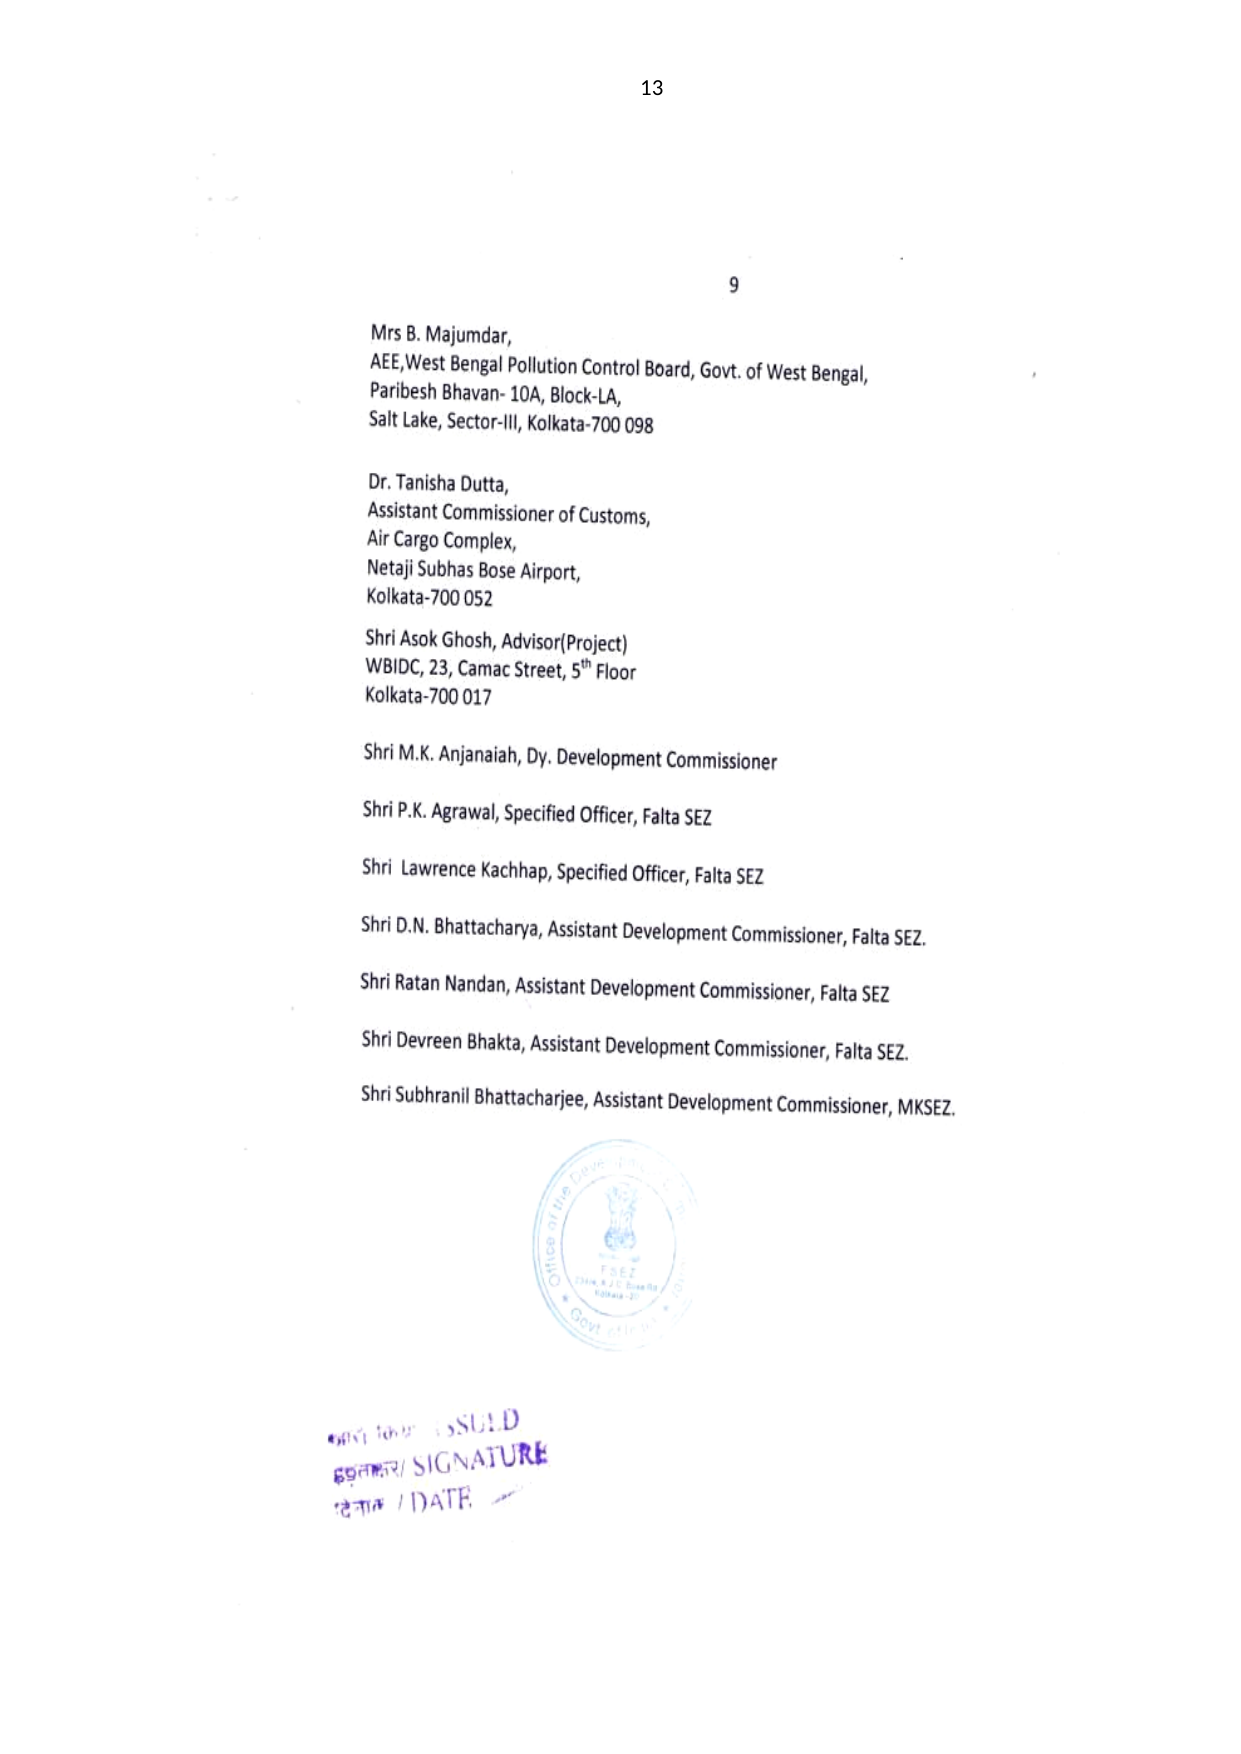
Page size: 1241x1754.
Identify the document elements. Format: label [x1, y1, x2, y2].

picture [150, 129, 1154, 1664]
